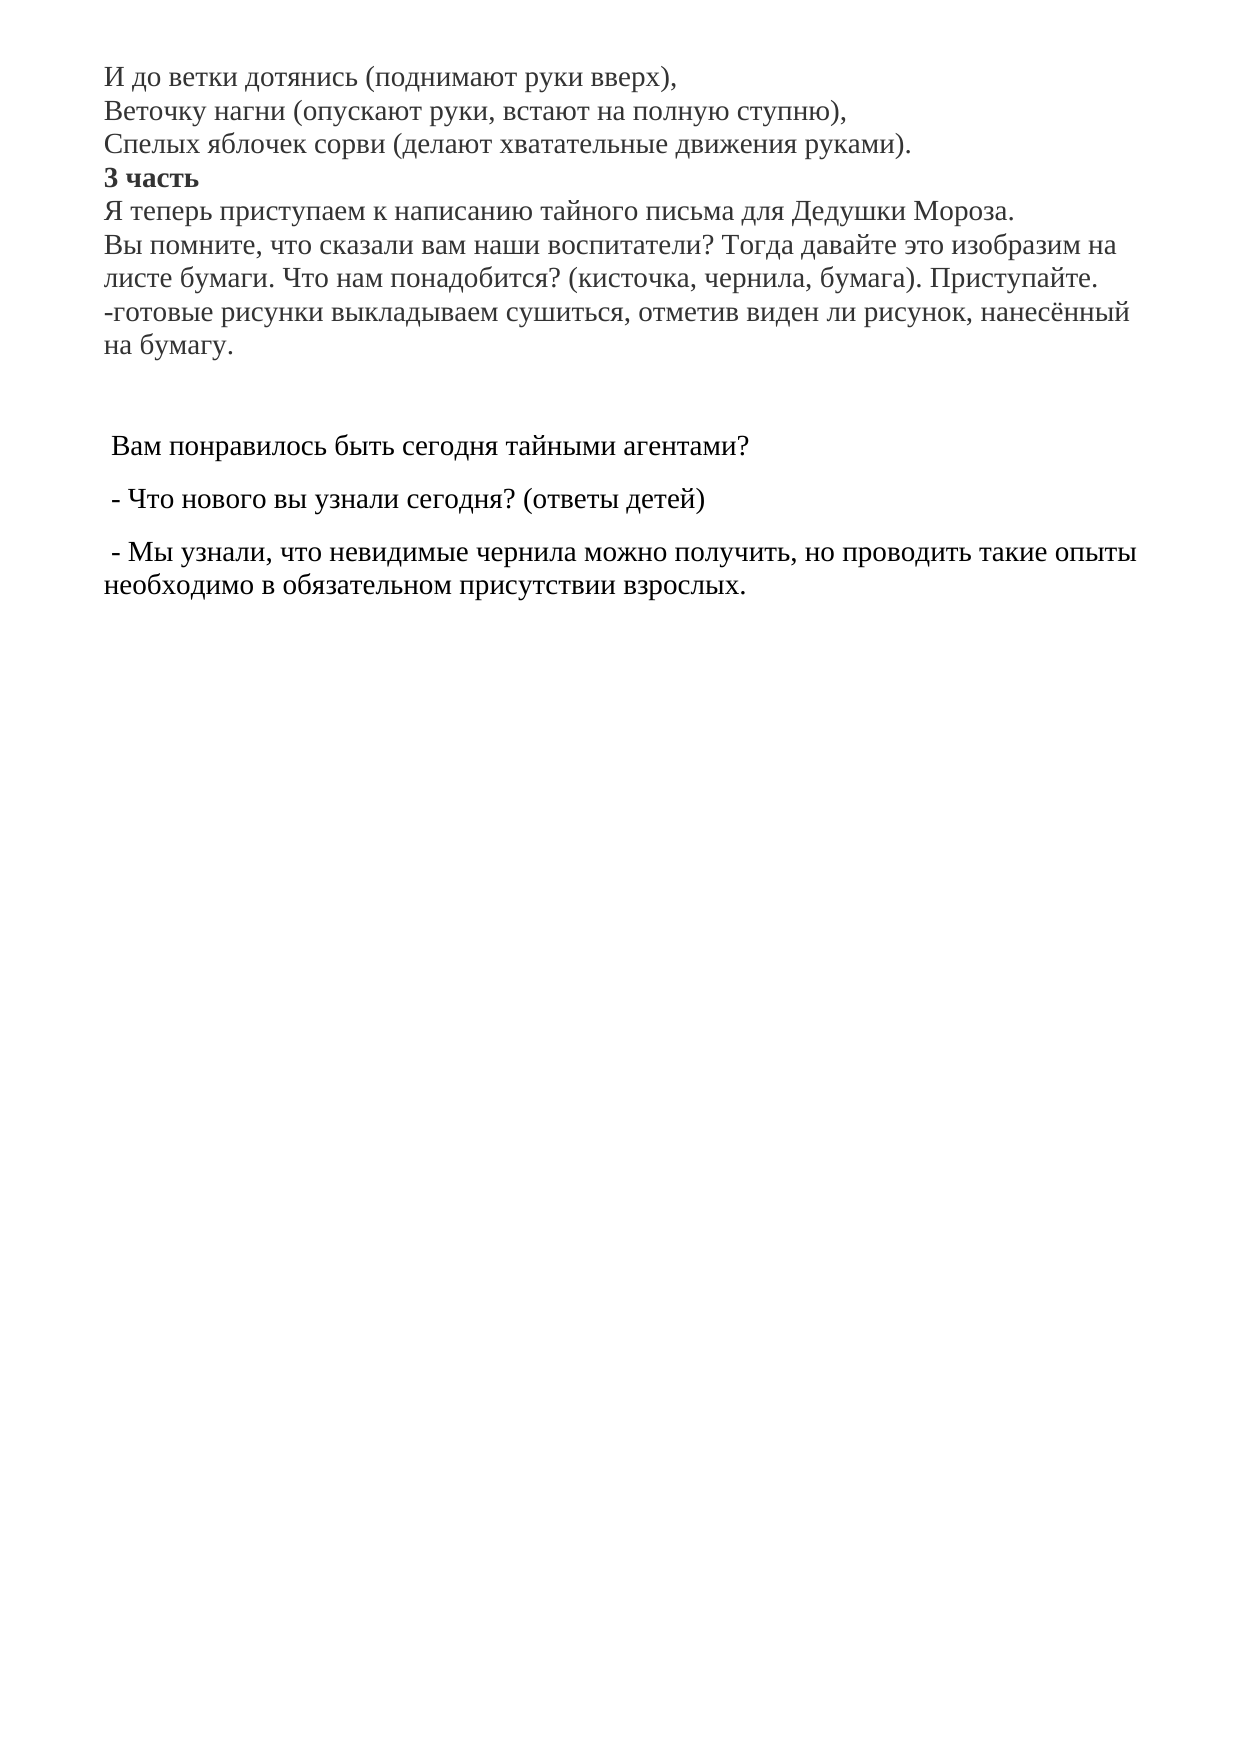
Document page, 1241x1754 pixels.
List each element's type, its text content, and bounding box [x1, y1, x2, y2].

text Вам понравилось быть сегодня тайными агентами? [103, 428, 1152, 462]
text Я теперь приступаем к написанию тайного письма для Дедушки Мороза. [103, 193, 1152, 227]
text И до ветки дотянись (поднимают руки вверх), [103, 59, 1152, 93]
text Вы помните, что сказали вам наши воспитатели? Тогда давайте это изобразим на листе бумаги. Что нам понадобится? (кисточка, чернила, бумага). Приступайте. [103, 227, 1152, 294]
text 3 часть [103, 160, 1152, 193]
text - Мы узнали, что невидимые чернила можно получить, но проводить такие опыты необходимо в обязательном присутствии взрослых. [103, 534, 1152, 601]
text Веточку нагни (опускают руки, встают на полную ступню), [103, 93, 1152, 126]
text -готовые рисунки выкладываем сушиться, отметив виден ли рисунок, нанесённый на бумагу. [103, 294, 1152, 361]
text - Что нового вы узнали сегодня? (ответы детей) [103, 481, 1152, 514]
text Спелых яблочек сорви (делают хватательные движения руками). [103, 126, 1152, 160]
